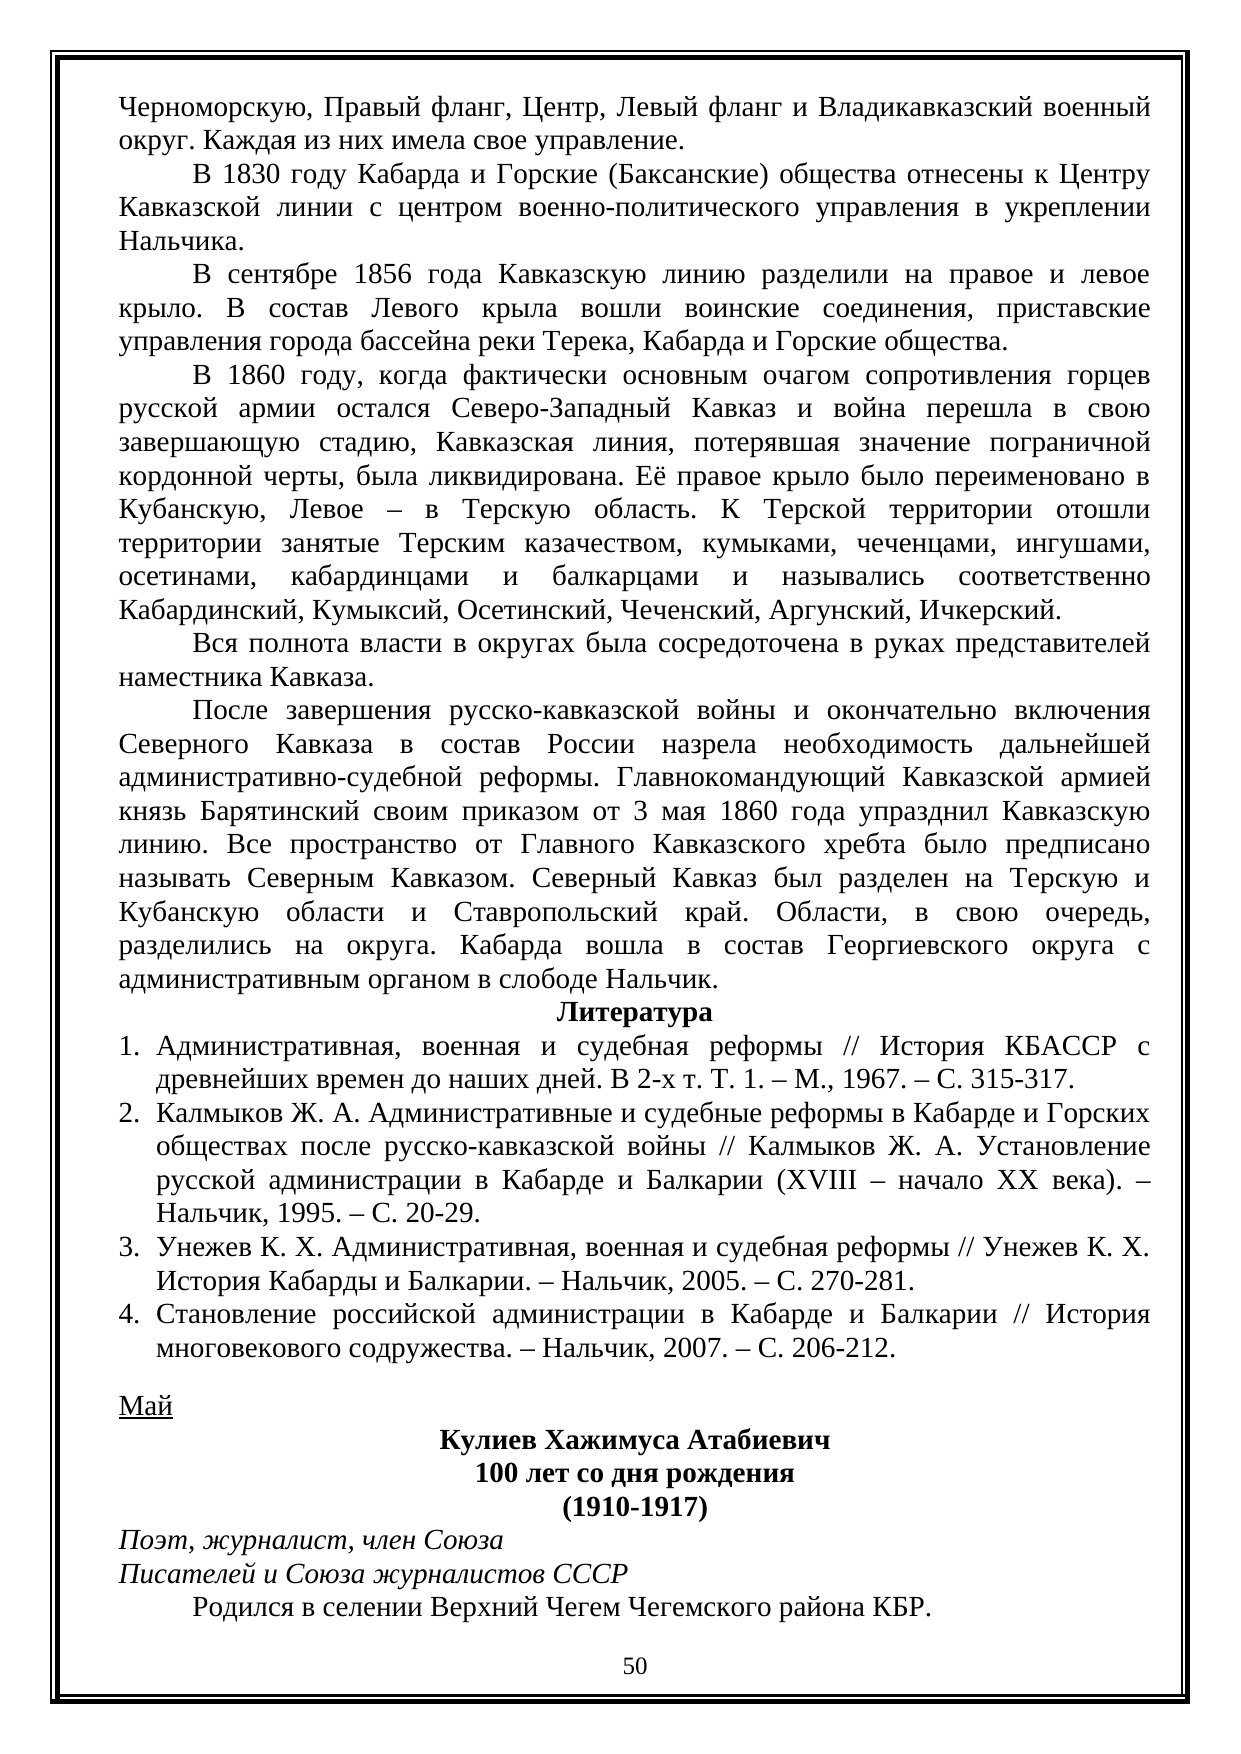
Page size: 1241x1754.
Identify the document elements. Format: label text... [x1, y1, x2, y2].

text В сентябре 1856 года Кавказскую линию разделили на правое и левое крыло. В состав Левого крыла вошли воинские соединения, приставские управления города бассейна реки Терека, Кабарда и Горские общества. [118, 256, 1151, 357]
text В 1860 году, когда фактически основным очагом сопротивления горцев русской армии остался Северо-Западный Кавказ и война перешла в свою завершающую стадию, Кавказская линия, потерявшая значение пограничной кордонной черты, была ликвидирована. Её правое крыло было переименовано в Кубанскую, Левое – в Терскую область. К Терской территории отошли территории занятые Терским казачеством, кумыками, чеченцами, ингушами, осетинами, кабардинцами и балкарцами и назывались соответственно Кабардинский, Кумыксий, Осетинский, Чеченский, Аргунский, Ичкерский. [118, 357, 1151, 625]
list Калмыков Ж. А. Административные и судебные реформы в Кабарде и Горских обществах после русско-кавказской войны // Калмыков Ж. А. Установление русской администрации в Кабарде и Балкарии (XVIII – начало XX века). – Нальчик, 1995. – С. 20-29. [118, 1095, 1151, 1229]
text В 1830 году Кабарда и Горские (Баксанские) общества отнесены к Центру Кавказской линии с центром военно-политического управления в укреплении Нальчика. [118, 156, 1151, 256]
list Становление российской администрации в Кабарде и Балкарии // История многовекового содружества. – Нальчик, 2007. – С. 206-212. [118, 1296, 1151, 1363]
text Писателей и Союза журналистов СССР [118, 1556, 1151, 1589]
text Литература [118, 994, 1151, 1028]
text (1910-1917) [118, 1489, 1151, 1522]
text 100 лет со дня рождения [118, 1455, 1151, 1489]
text Вся полнота власти в округах была сосредоточена в руках представителей наместника Кавказа. [118, 625, 1151, 692]
text Май [118, 1388, 1151, 1422]
text После завершения русско-кавказской войны и окончательно включения Северного Кавказа в состав России назрела необходимость дальнейшей административно-судебной реформы. Главнокомандующий Кавказской армией князь Барятинский своим приказом от 3 мая 1860 года упразднил Кавказскую линию. Все пространство от Главного Кавказского хребта было предписано называть Северным Кавказом. Северный Кавказ был разделен на Терскую и Кубанскую области и Ставропольский край. Области, в свою очередь, разделились на округа. Кабарда вошла в состав Георгиевского округа с административным органом в слободе Нальчик. [118, 692, 1151, 994]
text Поэт, журналист, член Союза [118, 1522, 1151, 1556]
text Кулиев Хажимуса Атабиевич [118, 1422, 1151, 1455]
list Унежев К. Х. Административная, военная и судебная реформы // Унежев К. Х. История Кабарды и Балкарии. – Нальчик, 2005. – С. 270-281. [118, 1229, 1151, 1296]
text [118, 89, 1151, 156]
list Административная, военная и судебная реформы // История КБАССР с древнейших времен до наших дней. В 2-х т. Т. 1. – М., 1967. – С. 315-317. [118, 1028, 1151, 1095]
text Родился в селении Верхний Чегем Чегемского района КБР. [118, 1589, 1151, 1623]
